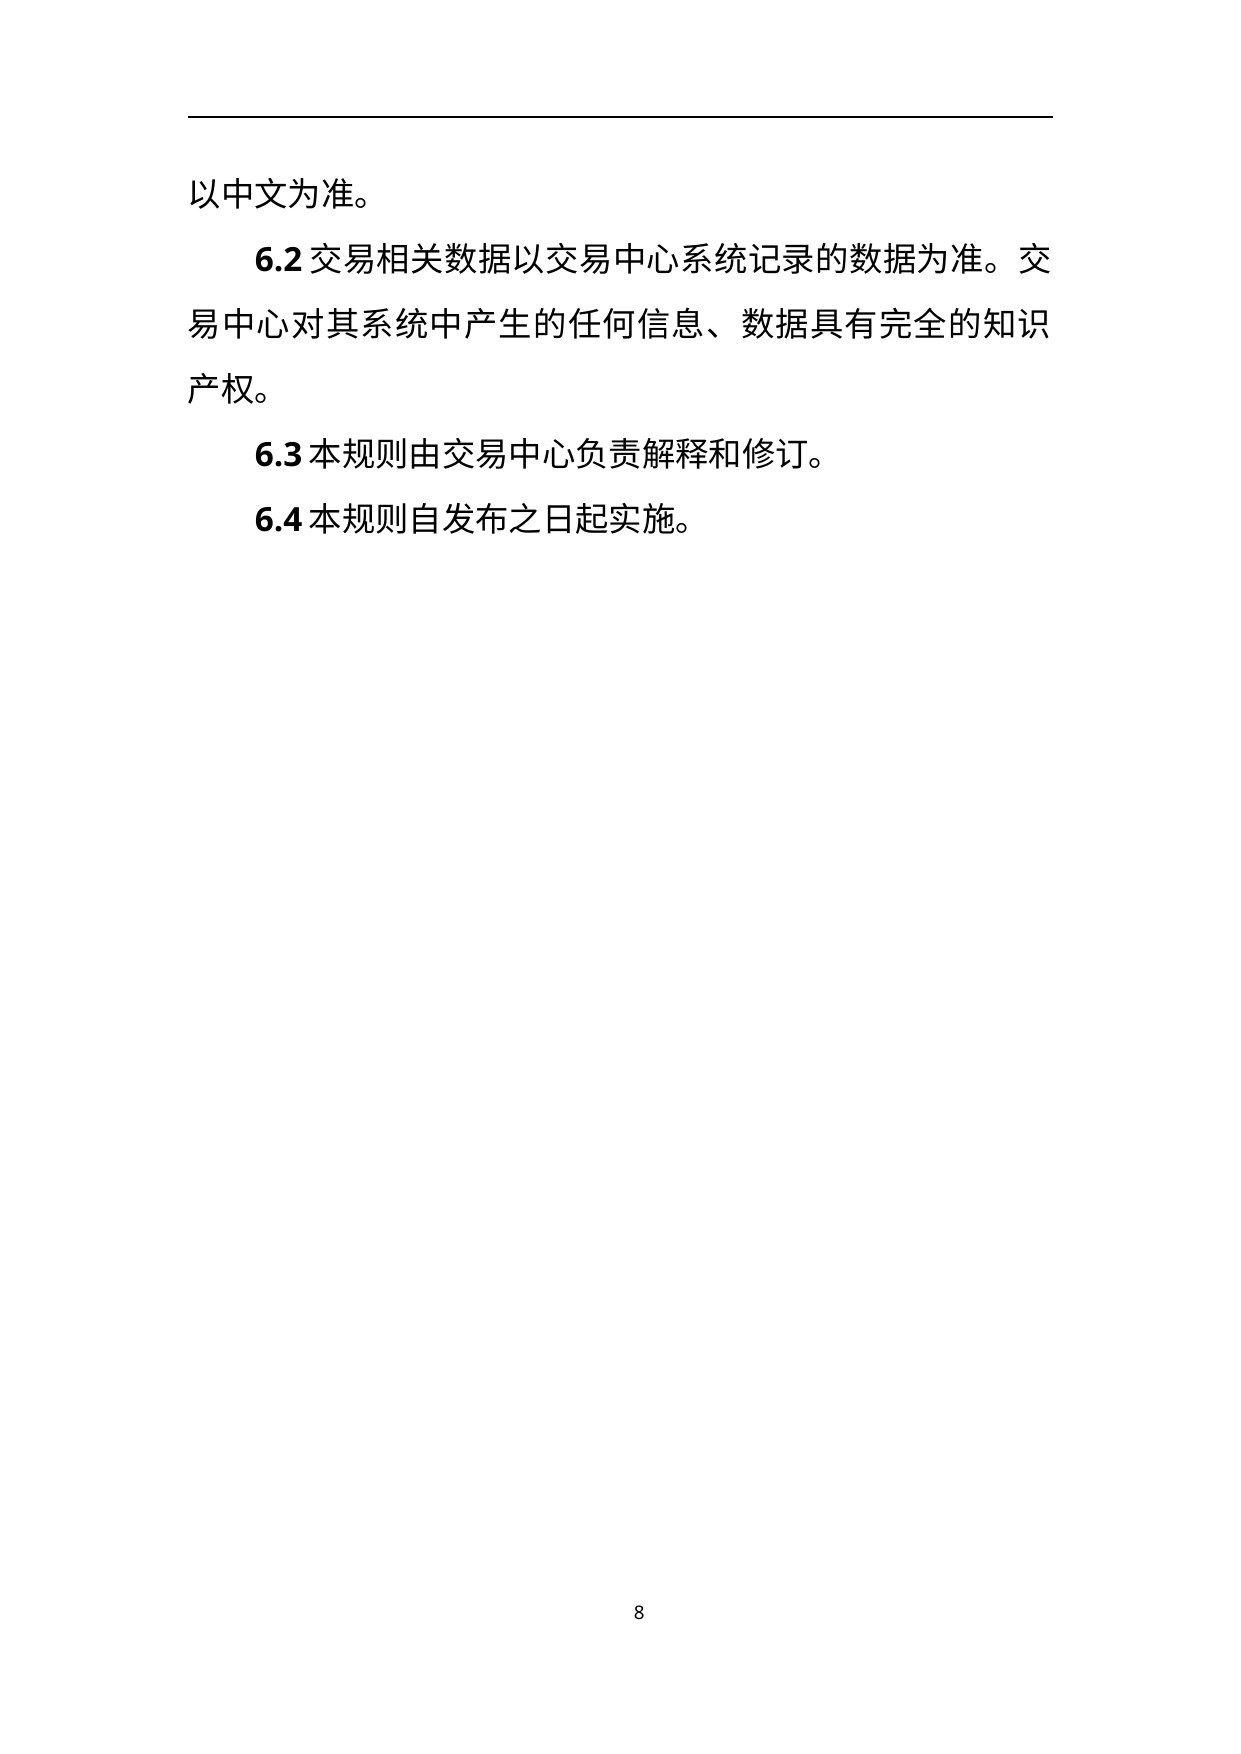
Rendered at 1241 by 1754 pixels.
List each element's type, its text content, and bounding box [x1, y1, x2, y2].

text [187, 160, 1053, 225]
text 6.4本规则自发布之日起实施。 [187, 485, 1053, 550]
text 6.2交易相关数据以交易中心系统记录的数据为准。交易中心对其系统中产生的任何信息、数据具有完全的知识产权。 [187, 225, 1053, 420]
text 6.3本规则由交易中心负责解释和修订。 [187, 420, 1053, 485]
